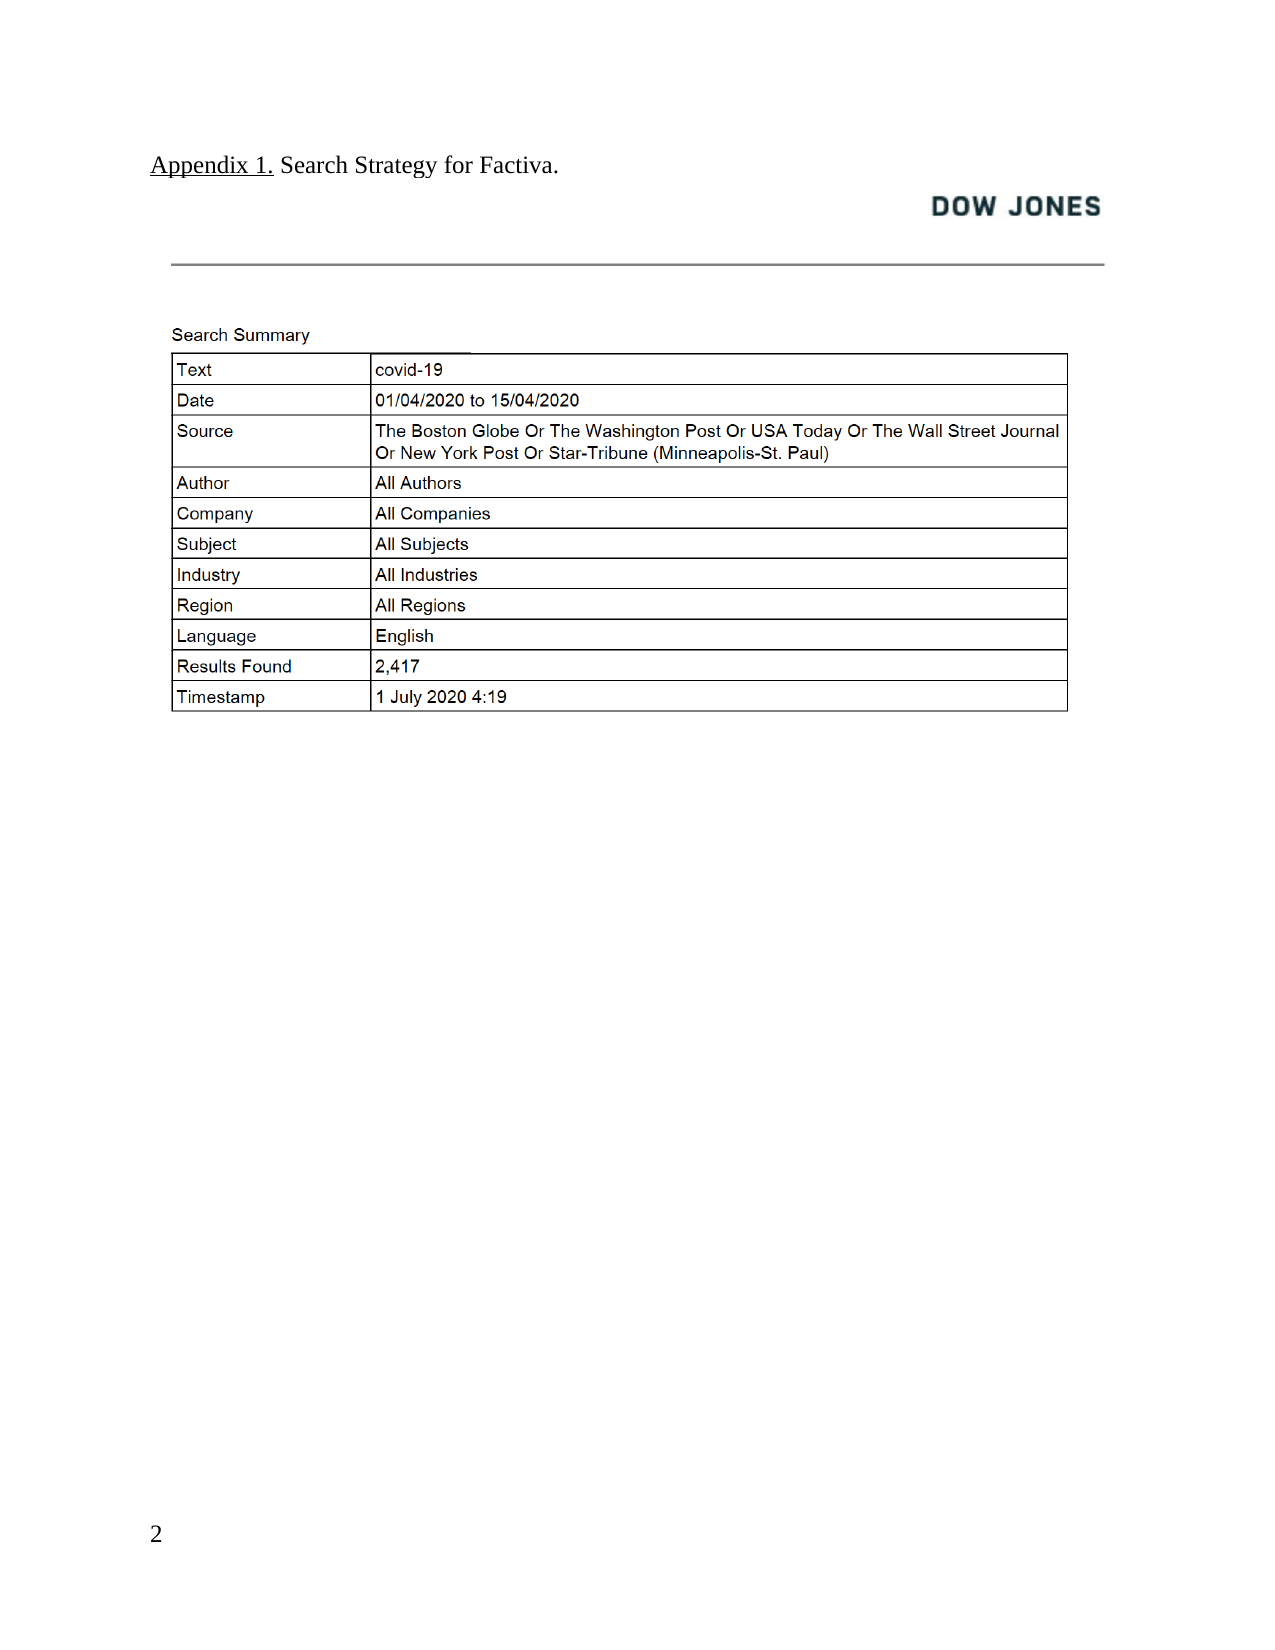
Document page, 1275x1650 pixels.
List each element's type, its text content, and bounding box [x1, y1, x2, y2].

text Appendix 1. Search Strategy for Factiva. [150, 150, 1125, 178]
picture [150, 178, 1125, 726]
